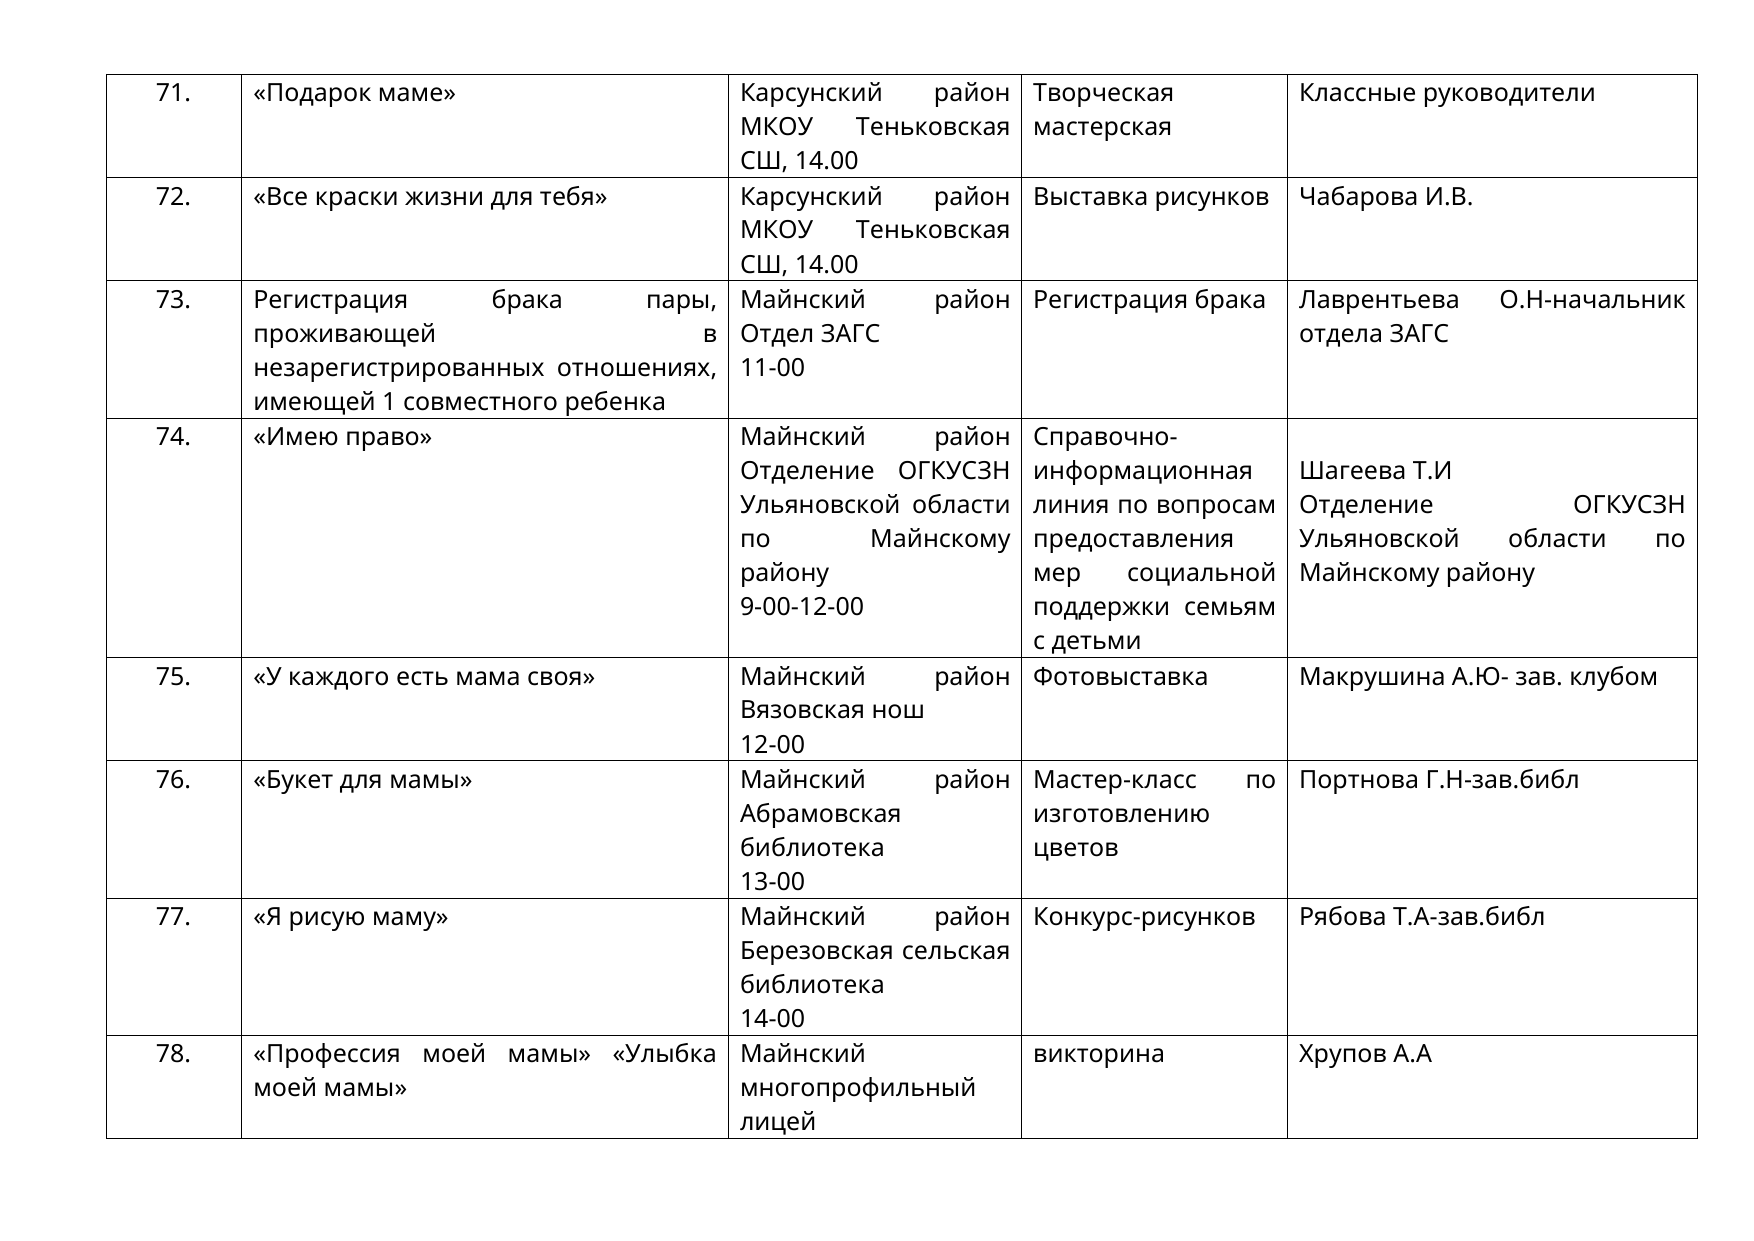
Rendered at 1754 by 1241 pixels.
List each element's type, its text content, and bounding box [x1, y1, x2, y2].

table_cell [107, 419, 241, 657]
table_cell викторина [1022, 1036, 1287, 1138]
table_cell Макрушина А.Ю- зав. клубом [1288, 658, 1697, 760]
table_cell «Букет для мамы» [242, 761, 728, 898]
table_cell Регистрация брака [1022, 281, 1287, 418]
table_cell Конкурс-рисунков [1022, 899, 1287, 1035]
table_cell Чабарова И.В. [1288, 178, 1697, 280]
table_cell [107, 899, 241, 1035]
table_cell «У каждого есть мама своя» [242, 658, 728, 760]
table_cell Майнский район Отдел ЗАГС 11-00 [729, 281, 1021, 418]
table_cell Майнский район Березовская сельская библиотека 14-00 [729, 899, 1021, 1035]
table_cell [107, 281, 241, 418]
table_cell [729, 1036, 1021, 1138]
table_cell Рябова Т.А-зав.библ [1288, 899, 1697, 1035]
table_cell «Я рисую маму» [242, 899, 728, 1035]
table_cell Майнский район Отделение ОГКУСЗН Ульяновской области по Майнскому району 9-00-12-00 [729, 419, 1021, 657]
table_cell Лаврентьева О.Н-начальник отдела ЗАГС [1288, 281, 1697, 418]
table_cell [242, 1036, 728, 1138]
table_cell Карсунский район МКОУ Теньковская СШ, 14.00 [729, 178, 1021, 280]
table_cell [107, 1036, 241, 1138]
table_cell [107, 178, 241, 280]
table_cell Карсунский район МКОУ Теньковская СШ, 14.00 [729, 75, 1021, 177]
table_cell «Подарок маме» [242, 75, 728, 177]
table_cell Справочно-информационная линия по вопросам предоставления мер социальной поддержки семьям с детьми [1022, 419, 1287, 657]
table_cell Мастер-класс по изготовлению цветов [1022, 761, 1287, 898]
table_cell Фотовыставка [1022, 658, 1287, 760]
table_cell Творческая мастерская [1022, 75, 1287, 177]
table_cell Шагеева Т.И Отделение ОГКУСЗН Ульяновской области по Майнскому району [1288, 419, 1697, 657]
table_cell [107, 658, 241, 760]
table_cell Хрупов А.А [1288, 1036, 1697, 1138]
table_cell «Все краски жизни для тебя» [242, 178, 728, 280]
table_cell Майнский район Вязовская нош 12-00 [729, 658, 1021, 760]
table_cell Регистрация брака пары, проживающей в незарегистрированных отношениях, имеющей 1 совместного ребенка [242, 281, 728, 418]
table_cell Портнова Г.Н-зав.библ [1288, 761, 1697, 898]
table_cell «Имею право» [242, 419, 728, 657]
table_cell [107, 761, 241, 898]
table_cell Выставка рисунков [1022, 178, 1287, 280]
table_cell [107, 75, 241, 177]
table_cell Классные руководители [1288, 75, 1697, 177]
table_cell Майнский район Абрамовская библиотека 13-00 [729, 761, 1021, 898]
